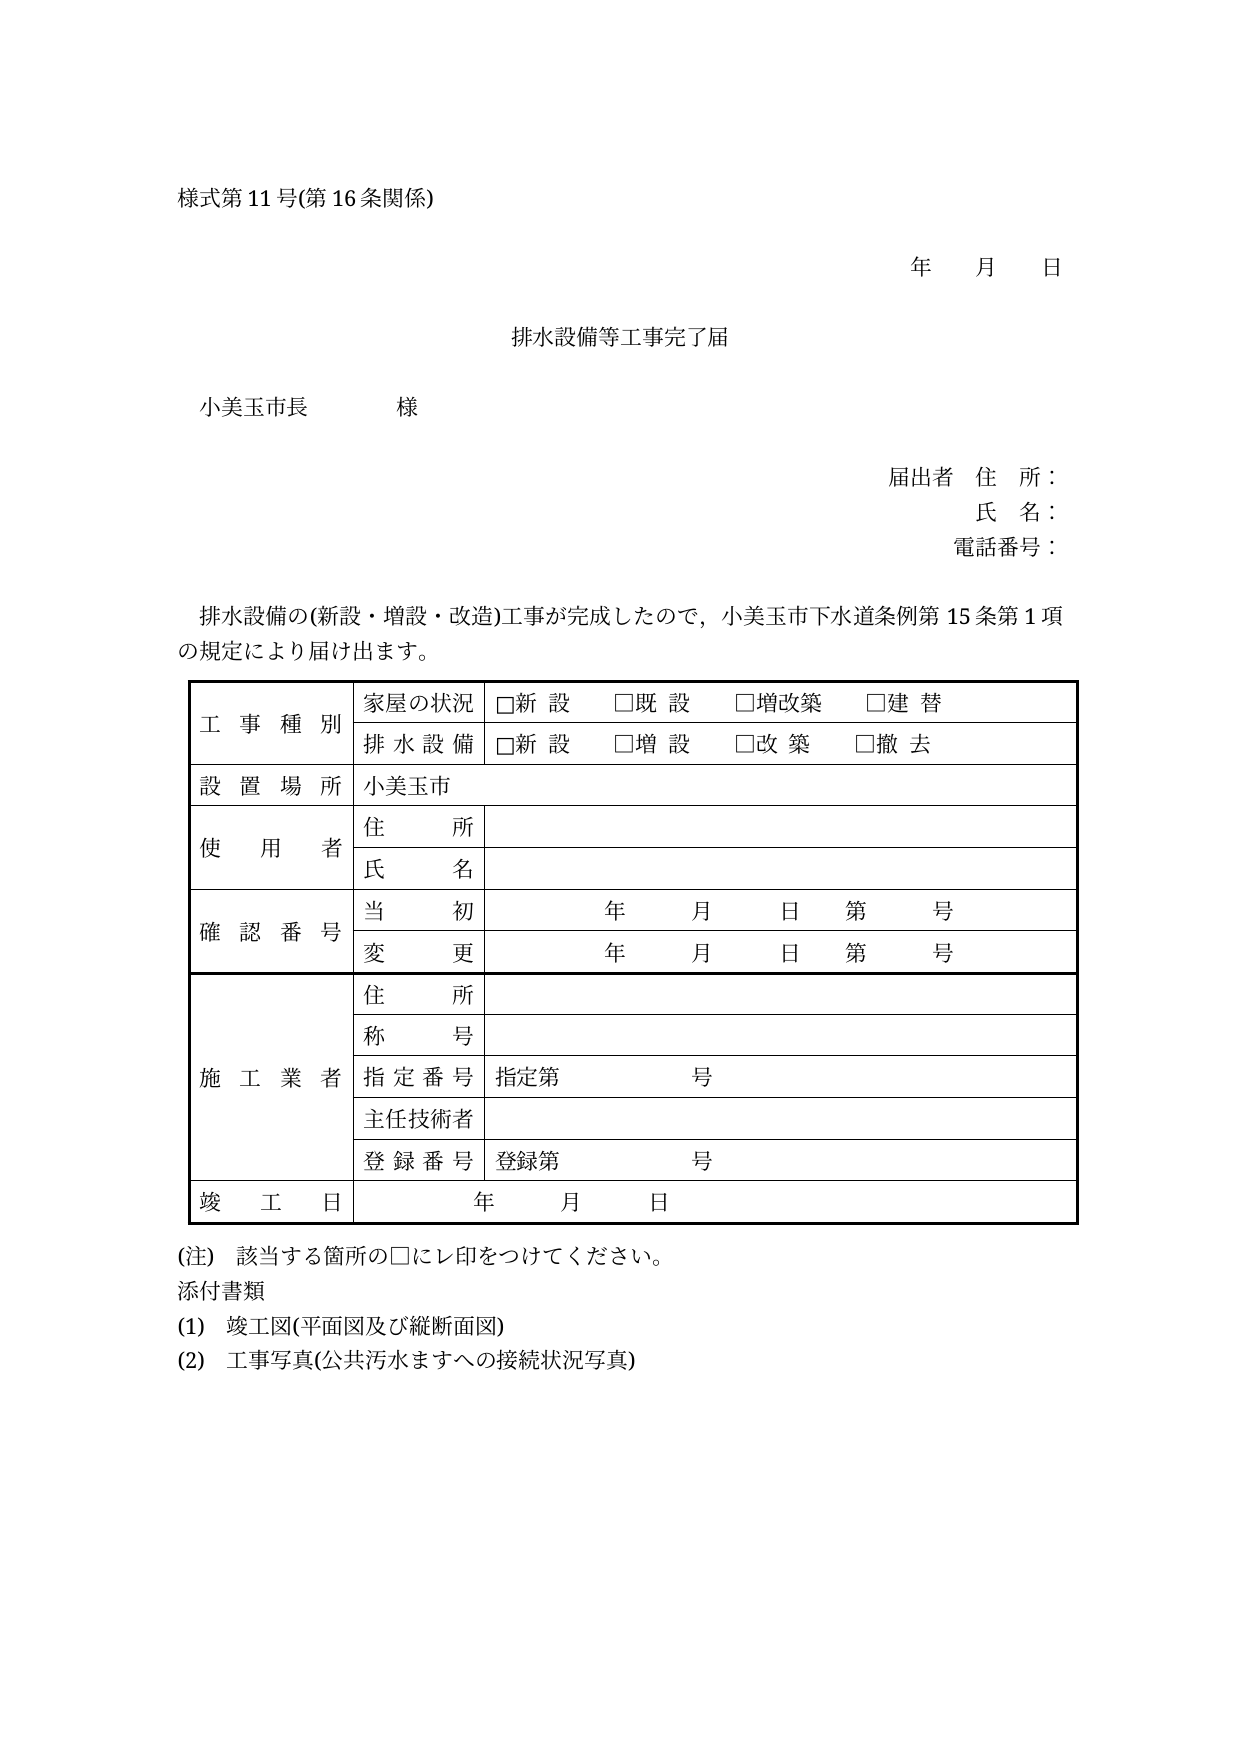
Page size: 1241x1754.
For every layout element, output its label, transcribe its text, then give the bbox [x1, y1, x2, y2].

text 添付書類 [177, 1272, 1063, 1307]
table_cell 住所 [354, 806, 484, 847]
table_cell 確認番号 [191, 890, 353, 972]
text 届出者 住所： [177, 458, 1063, 493]
table_cell 変更 [354, 931, 484, 972]
table_cell 排水設備 [354, 723, 484, 763]
table_cell 称号 [354, 1015, 484, 1055]
table_cell 当初 [354, 890, 484, 930]
text (1) 竣工図(平面図及び縦断面図) [177, 1307, 1063, 1342]
table_cell [485, 806, 1076, 847]
text 小美玉市長 様 [177, 388, 1063, 423]
table_cell 登録第 号 [485, 1140, 1076, 1180]
table_cell 年 月 日 第 号 [485, 931, 1076, 972]
table_cell 主任技術者 [354, 1098, 484, 1138]
text 排水設備等工事完了届 [177, 319, 1063, 353]
text 氏名： [177, 493, 1063, 528]
table_header □新設 □既設 □増改築 □建替 [485, 683, 1076, 722]
table_cell [485, 848, 1076, 888]
table_cell 年 月 日 第 号 [485, 890, 1076, 930]
table_cell 指定第 号 [485, 1056, 1076, 1097]
table_cell 登録番号 [354, 1140, 484, 1180]
table_cell 設置場所 [191, 765, 353, 805]
table_cell 使用者 [191, 806, 353, 888]
table_cell 小美玉市 [354, 765, 1076, 805]
table_cell 施工業者 [191, 975, 353, 1180]
table_header 工事種別 [191, 683, 353, 763]
table_cell 竣工日 [191, 1181, 353, 1222]
table_cell [485, 1015, 1076, 1055]
table_cell [485, 1098, 1076, 1138]
table_header 家屋の状況 [354, 683, 484, 722]
text 排水設備の(新設・増設・改造)工事が完成したので，小美玉市下水道条例第15条第1項の規定により届け出ます。 [177, 598, 1063, 668]
table_cell □新設 □増設 □改築 □撤去 [485, 723, 1076, 763]
text 電話番号： [177, 528, 1063, 563]
table_cell 住所 [354, 975, 484, 1013]
text (2) 工事写真(公共汚水ますへの接続状況写真) [177, 1342, 1063, 1377]
table_cell 年 月 日 [354, 1181, 1076, 1222]
text (注) 該当する箇所の□にレ印をつけてください。 [177, 1237, 1063, 1272]
text 年 月 日 [177, 249, 1063, 284]
table_cell [485, 975, 1076, 1013]
table_cell 氏名 [354, 848, 484, 888]
table_cell 指定番号 [354, 1056, 484, 1097]
text 様式第11号(第16条関係) [177, 179, 1063, 214]
